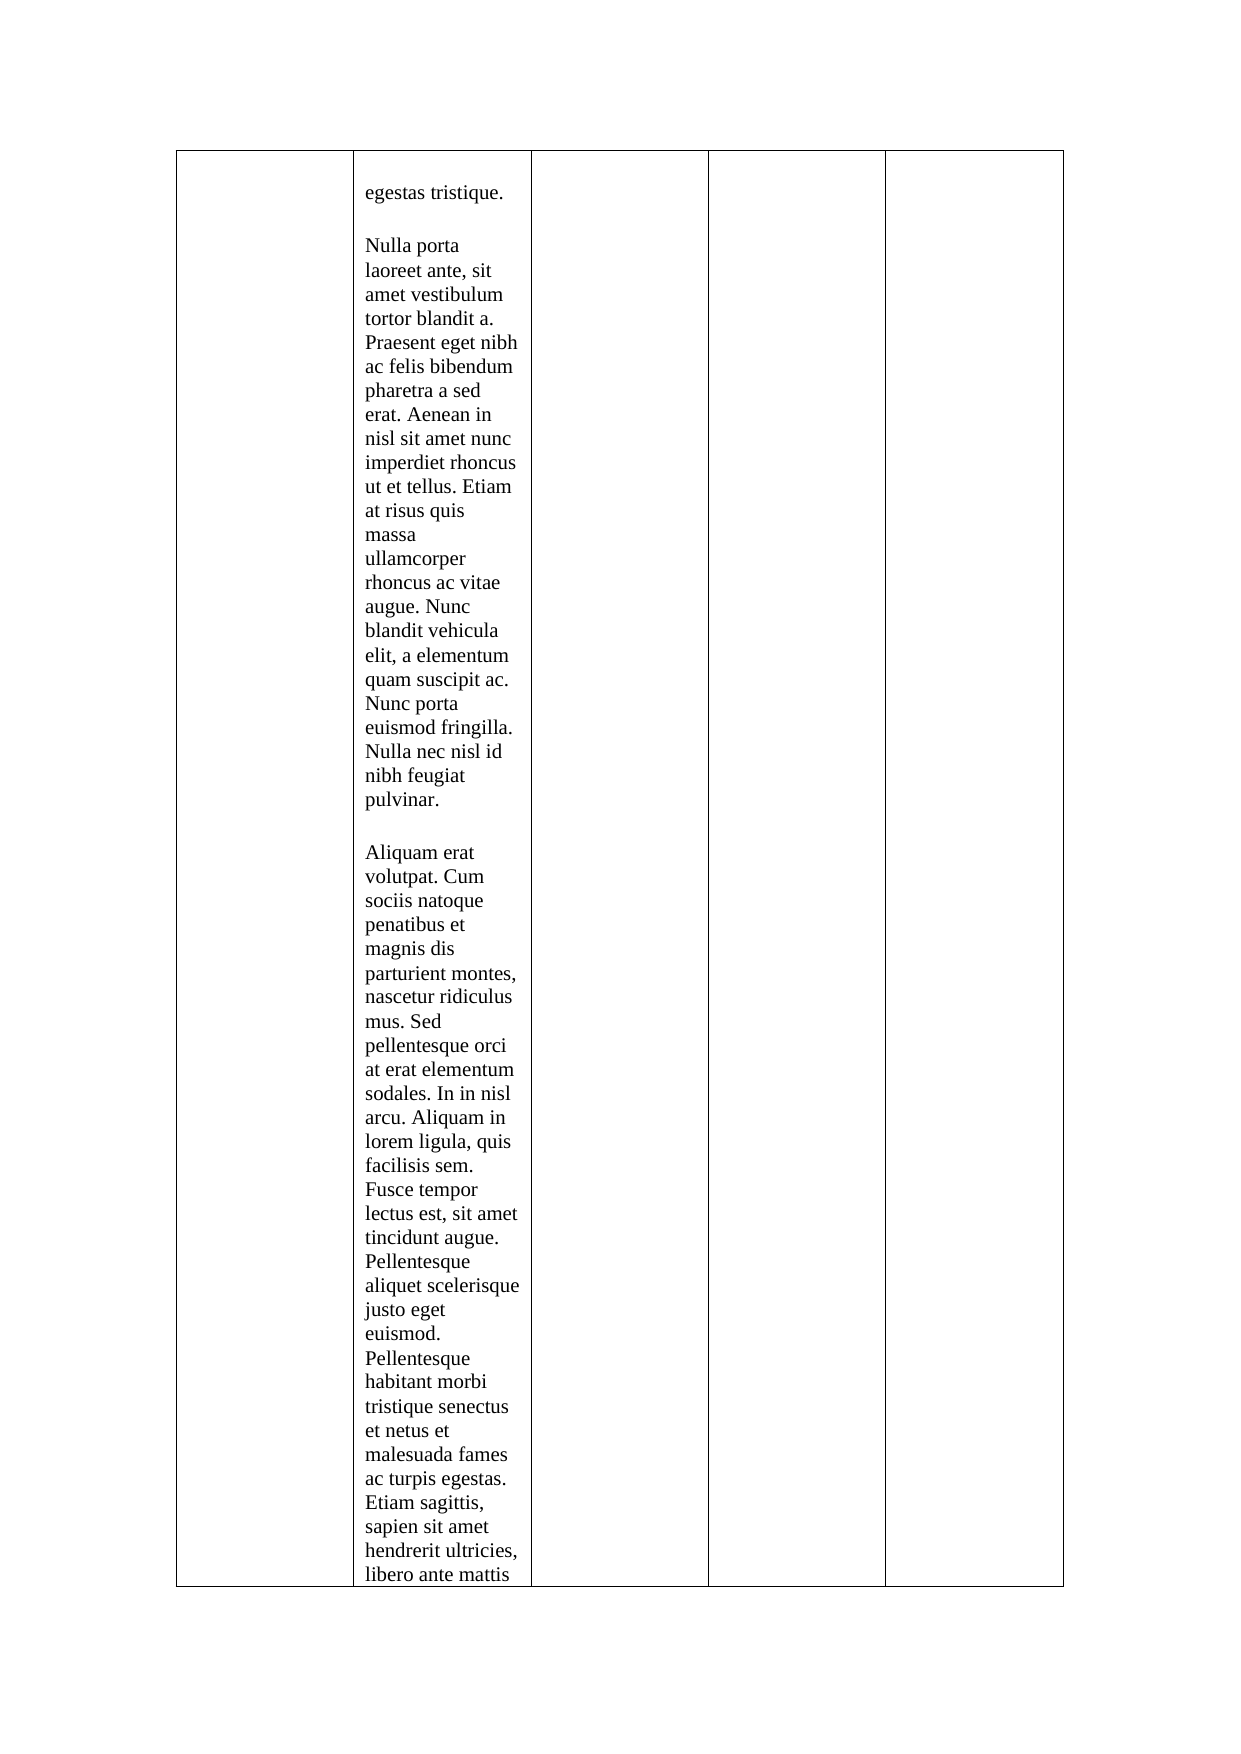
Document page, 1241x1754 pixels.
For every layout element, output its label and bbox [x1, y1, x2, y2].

table_cell [354, 151, 531, 1586]
table_cell [886, 151, 1063, 1586]
table_cell [709, 151, 885, 1586]
table_cell [177, 151, 353, 1586]
table_cell [532, 151, 708, 1586]
